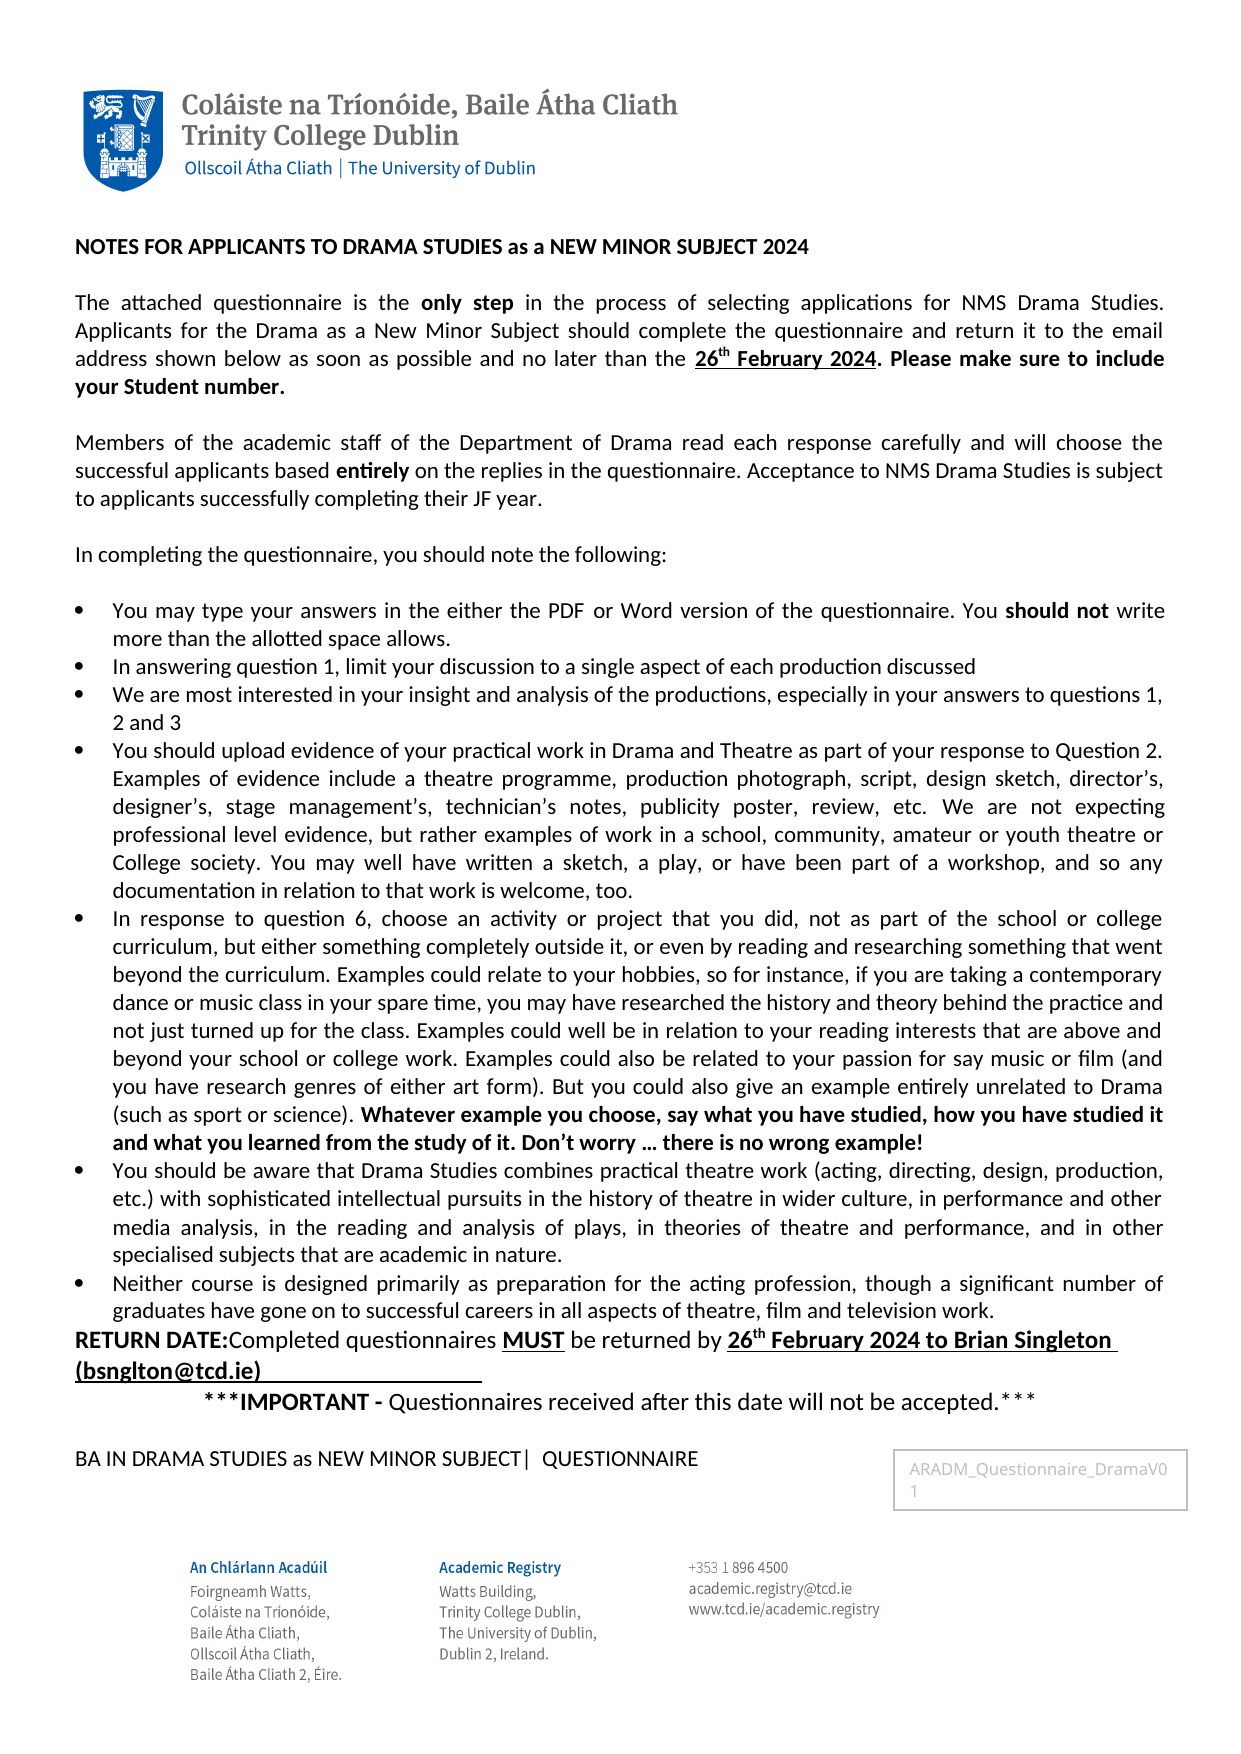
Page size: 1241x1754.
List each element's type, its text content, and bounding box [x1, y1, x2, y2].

text ***IMPORTANT - Questionnaires received after this date will not be accepted.*** [75, 1386, 1165, 1416]
list You should upload evidence of your practical work in Drama and Theatre as part of your response to Question 2. Examples of evidence include a theatre programme, production photograph, script, design sketch, director’s, designer’s, stage management’s, technician’s notes, publicity poster, review, etc. We are not expecting professional level evidence, but rather examples of work in a school, community, amateur or youth theatre or College society. You may well have written a sketch, a play, or have been part of a workshop, and so any documentation in relation to that work is welcome, too. [75, 736, 1165, 904]
title NOTES FOR APPLICANTS TO DRAMA STUDIES as a NEW MINOR SUBJECT 2024 [75, 75, 1165, 260]
list Neither course is designed primarily as preparation for the acting profession, though a significant number of graduates have gone on to successful careers in all aspects of theatre, film and television work. [75, 1269, 1165, 1325]
text Members of the academic staff of the Department of Drama read each response carefully and will choose the successful applicants based entirely on the replies in the questionnaire. Acceptance to NMS Drama Studies is subject to applicants successfully completing their JF year. [75, 428, 1165, 512]
list In response to question 6, choose an activity or project that you did, not as part of the school or college curriculum, but either something completely outside it, or even by reading and researching something that went beyond the curriculum. Examples could relate to your hobbies, so for instance, if you are taking a contemporary dance or music class in your spare time, you may have researched the history and theory behind the practice and not just turned up for the class. Examples could well be in relation to your reading interests that are above and beyond your school or college work. Examples could also be related to your passion for say music or film (and you have research genres of either art form). But you could also give an example entirely unrelated to Drama (such as sport or science). Whatever example you choose, say what you have studied, how you have studied it and what you learned from the study of it. Don’t worry … there is no wrong example! [75, 904, 1165, 1157]
list We are most interested in your insight and analysis of the productions, especially in your answers to questions 1, 2 and 3 [75, 680, 1165, 736]
picture [0, 6, 1241, 232]
picture [21, 1490, 1164, 1754]
list You may type your answers in the either the PDF or Word version of the questionnaire. You should not write more than the allotted space allows. [75, 596, 1165, 652]
text In completing the questionnaire, you should note the following: [75, 540, 1165, 568]
list You should be aware that Drama Studies combines practical theatre work (acting, directing, design, production, etc.) with sophisticated intellectual pursuits in the history of theatre in wider culture, in performance and other media analysis, in the reading and analysis of plays, in theories of theatre and performance, and in other specialised subjects that are academic in nature. [75, 1157, 1165, 1269]
text BA IN DRAMA STUDIES as NEW MINOR SUBJECT| QUESTIONNAIRE [75, 1444, 1165, 1472]
text The attached questionnaire is the only step in the process of selecting applications for NMS Drama Studies. Applicants for the Drama as a New Minor Subject should complete the questionnaire and return it to the email address shown below as soon as possible and no later than the 26th February 2024. Please make sure to include your Student number. [75, 288, 1165, 400]
text RETURN DATE:Completed questionnaires MUST be returned by 26th February 2024 to Brian Singleton (bsnglton@tcd.ie) [75, 1325, 1165, 1386]
list In answering question 1, limit your discussion to a single aspect of each production discussed [75, 652, 1165, 680]
